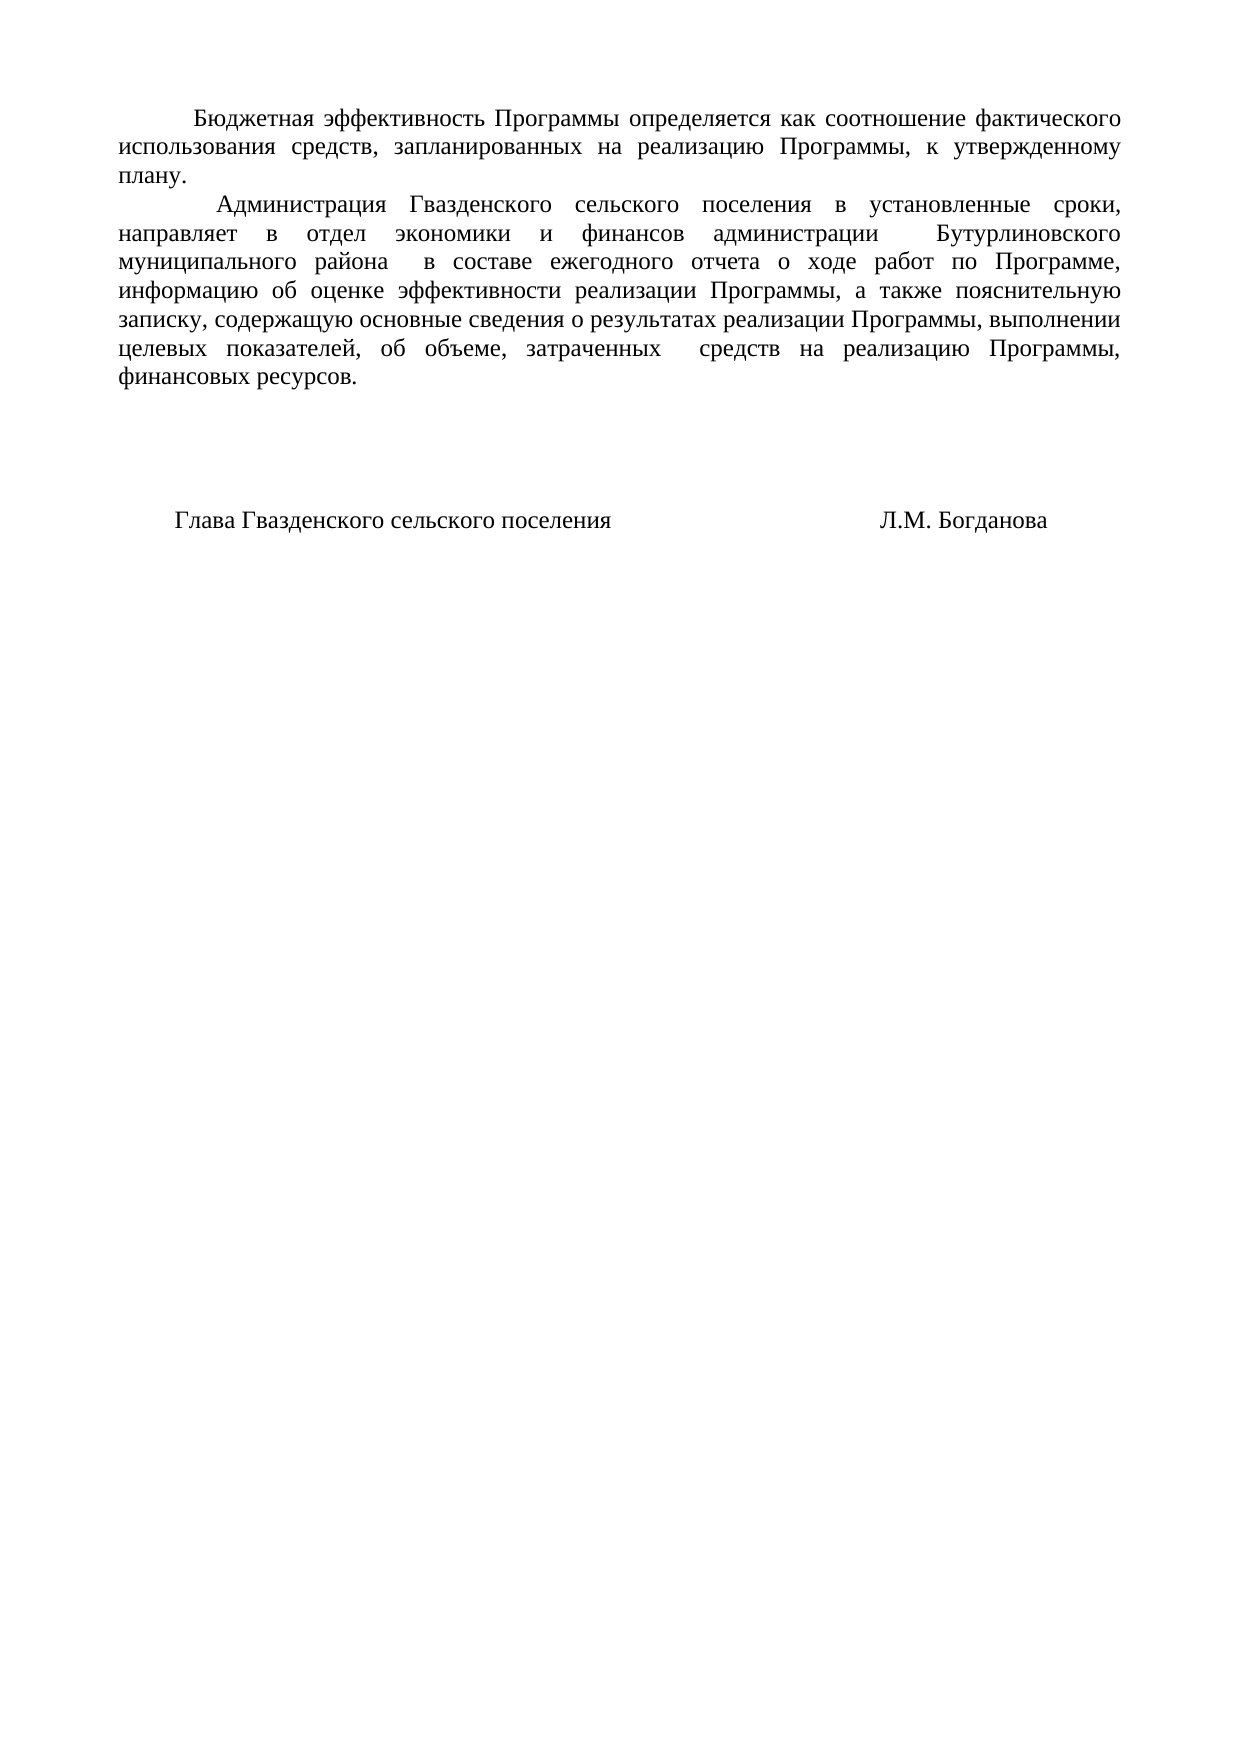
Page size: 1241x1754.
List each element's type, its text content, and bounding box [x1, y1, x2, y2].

text Администрация Гвазденского сельского поселения в установленные сроки, направляет в отдел экономики и финансов администрации Бутурлиновского муниципального района в составе ежегодного отчета о ходе работ по Программе, информацию об оценке эффективности реализации Программы, а также пояснительную записку, содержащую основные сведения о результатах реализации Программы, выполнении целевых показателей, об объеме, затраченных средств на реализацию Программы, финансовых ресурсов. [118, 189, 1122, 390]
text Бюджетная эффективность Программы определяется как соотношение фактического использования средств, запланированных на реализацию Программы, к утвержденному плану. [118, 103, 1122, 189]
text Глава Гвазденского сельского поселения Л.М. Богданова [118, 505, 1122, 534]
